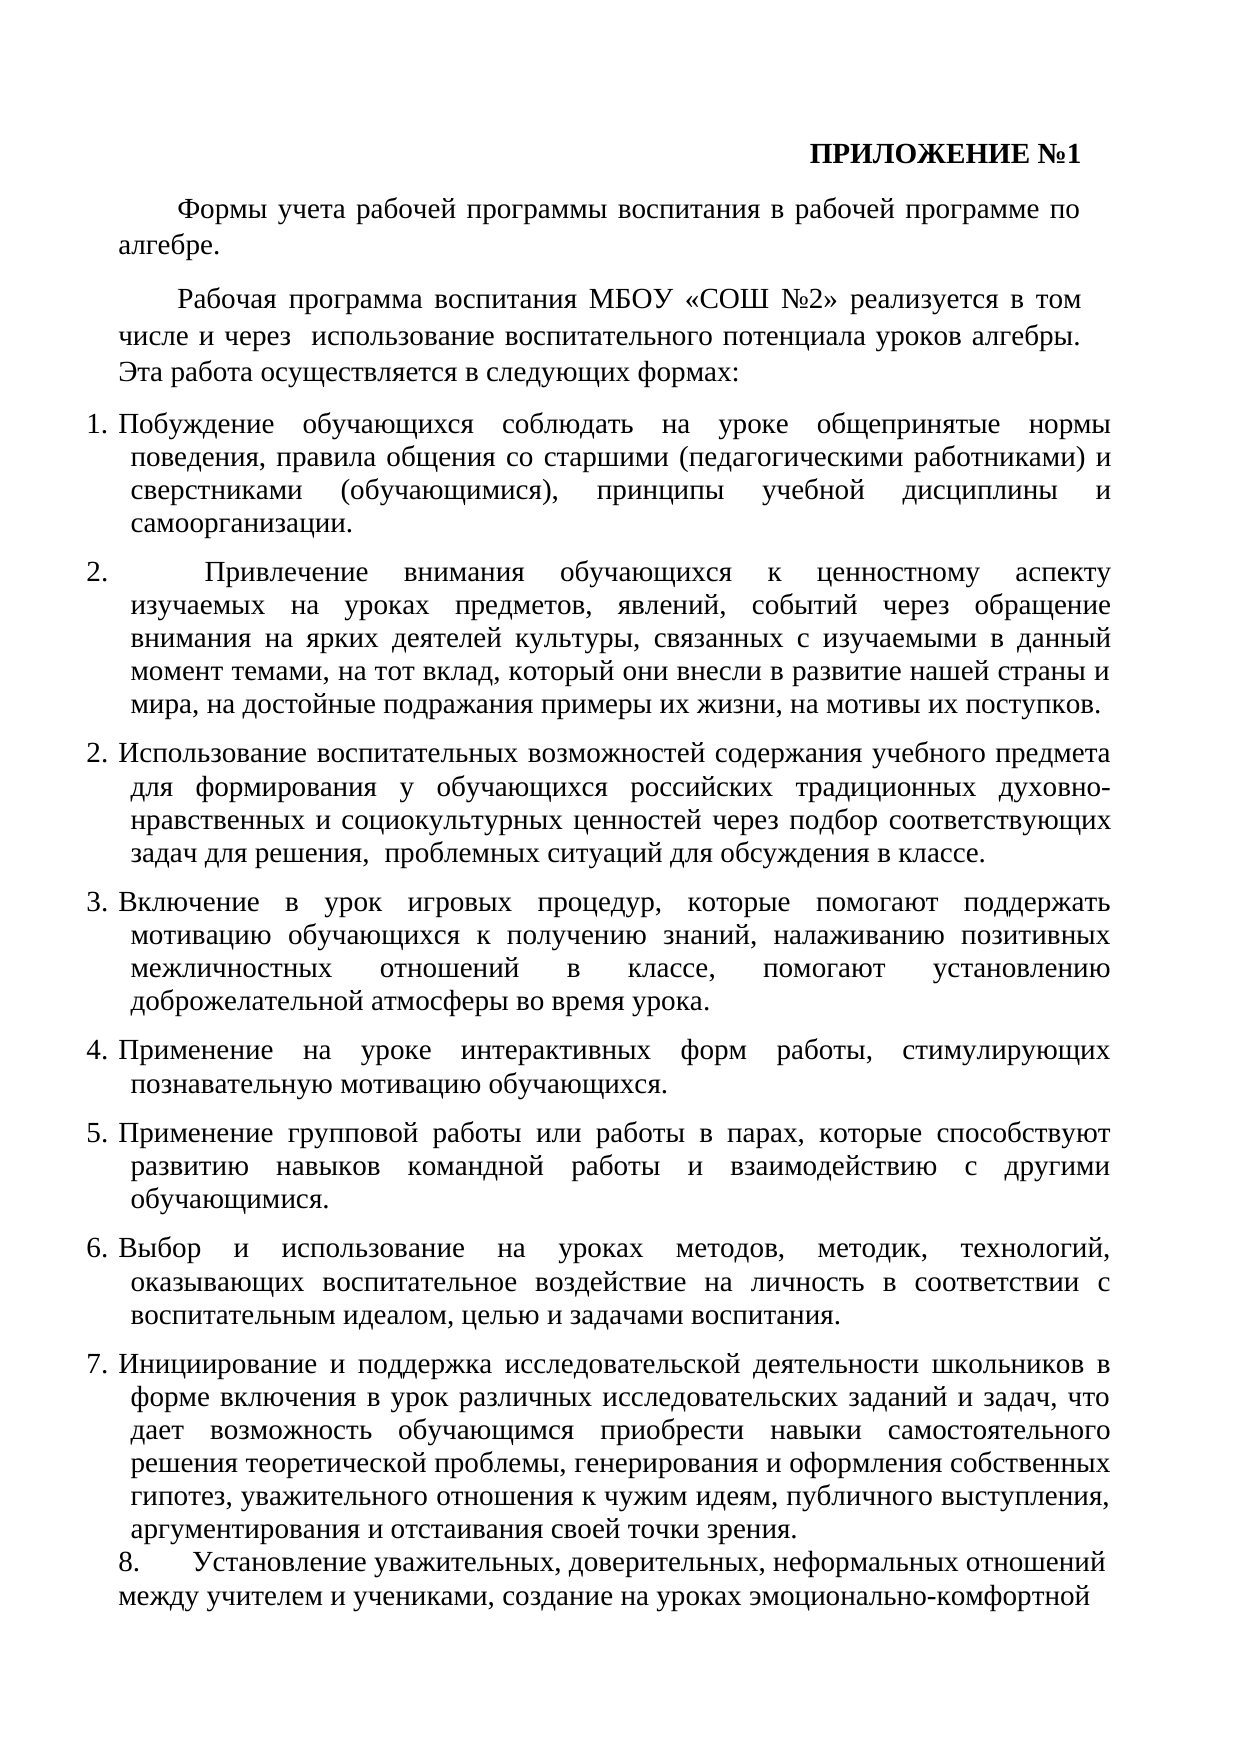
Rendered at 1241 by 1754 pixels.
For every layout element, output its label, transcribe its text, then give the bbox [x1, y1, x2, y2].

text 8. Установление уважительных, доверительных, неформальных отношений между учителем и учениками, создание на уроках эмоционально-комфортной [118, 1544, 1122, 1612]
text Рабочая программа воспитания МБОУ «СОШ №2» реализуется в том числе и через использование воспитательного потенциала уроков алгебры. Эта работа осуществляется в следующих формах: [118, 282, 1081, 387]
list Выбор и использование на уроках методов, методик, технологий, оказывающих воспитательное воздействие на личность в соответствии с воспитательным идеалом, целью и задачами воспитания. [86, 1232, 1111, 1330]
text Формы учета рабочей программы воспитания в рабочей программе по алгебре. [118, 191, 1081, 261]
list Применение групповой работы или работы в парах, которые способствуют развитию навыков командной работы и взаимодействию с другими обучающимися. [86, 1116, 1111, 1215]
list Побуждение обучающихся соблюдать на уроке общепринятые нормы поведения, правила общения со старшими (педагогическими работниками) и сверстниками (обучающимися), принципы учебной дисциплины и самоорганизации. [86, 407, 1111, 538]
list 2. Привлечение внимания обучающихся к ценностному аспекту изучаемых на уроках предметов, явлений, событий через обращение внимания на ярких деятелей культуры, связанных с изучаемыми в данный момент темами, на тот вклад, который они внесли в развитие нашей страны и мира, на достойные подражания примеры их жизни, на мотивы их поступков. [86, 555, 1111, 720]
list Применение на уроке интерактивных форм работы, стимулирующих познавательную мотивацию обучающихся. [86, 1033, 1111, 1099]
list Включение в урок игровых процедур, которые помогают поддержать мотивацию обучающихся к получению знаний, налаживанию позитивных межличностных отношений в классе, помогают установлению доброжелательной атмосферы во время урока. [86, 885, 1111, 1017]
list Использование воспитательных возможностей содержания учебного предмета для формирования у обучающихся российских традиционных духовно-нравственных и социокультурных ценностей через подбор соответствующих задач для решения, проблемных ситуаций для обсуждения в классе. [86, 737, 1111, 868]
text ПРИЛОЖЕНИЕ №1 [118, 136, 1081, 170]
list Инициирование и поддержка исследовательской деятельности школьников в форме включения в урок различных исследовательских заданий и задач, что дает возможность обучающимся приобрести навыки самостоятельного решения теоретической проблемы, генерирования и оформления собственных гипотез, уважительного отношения к чужим идеям, публичного выступления, аргументирования и отстаивания своей точки зрения. [86, 1347, 1111, 1544]
